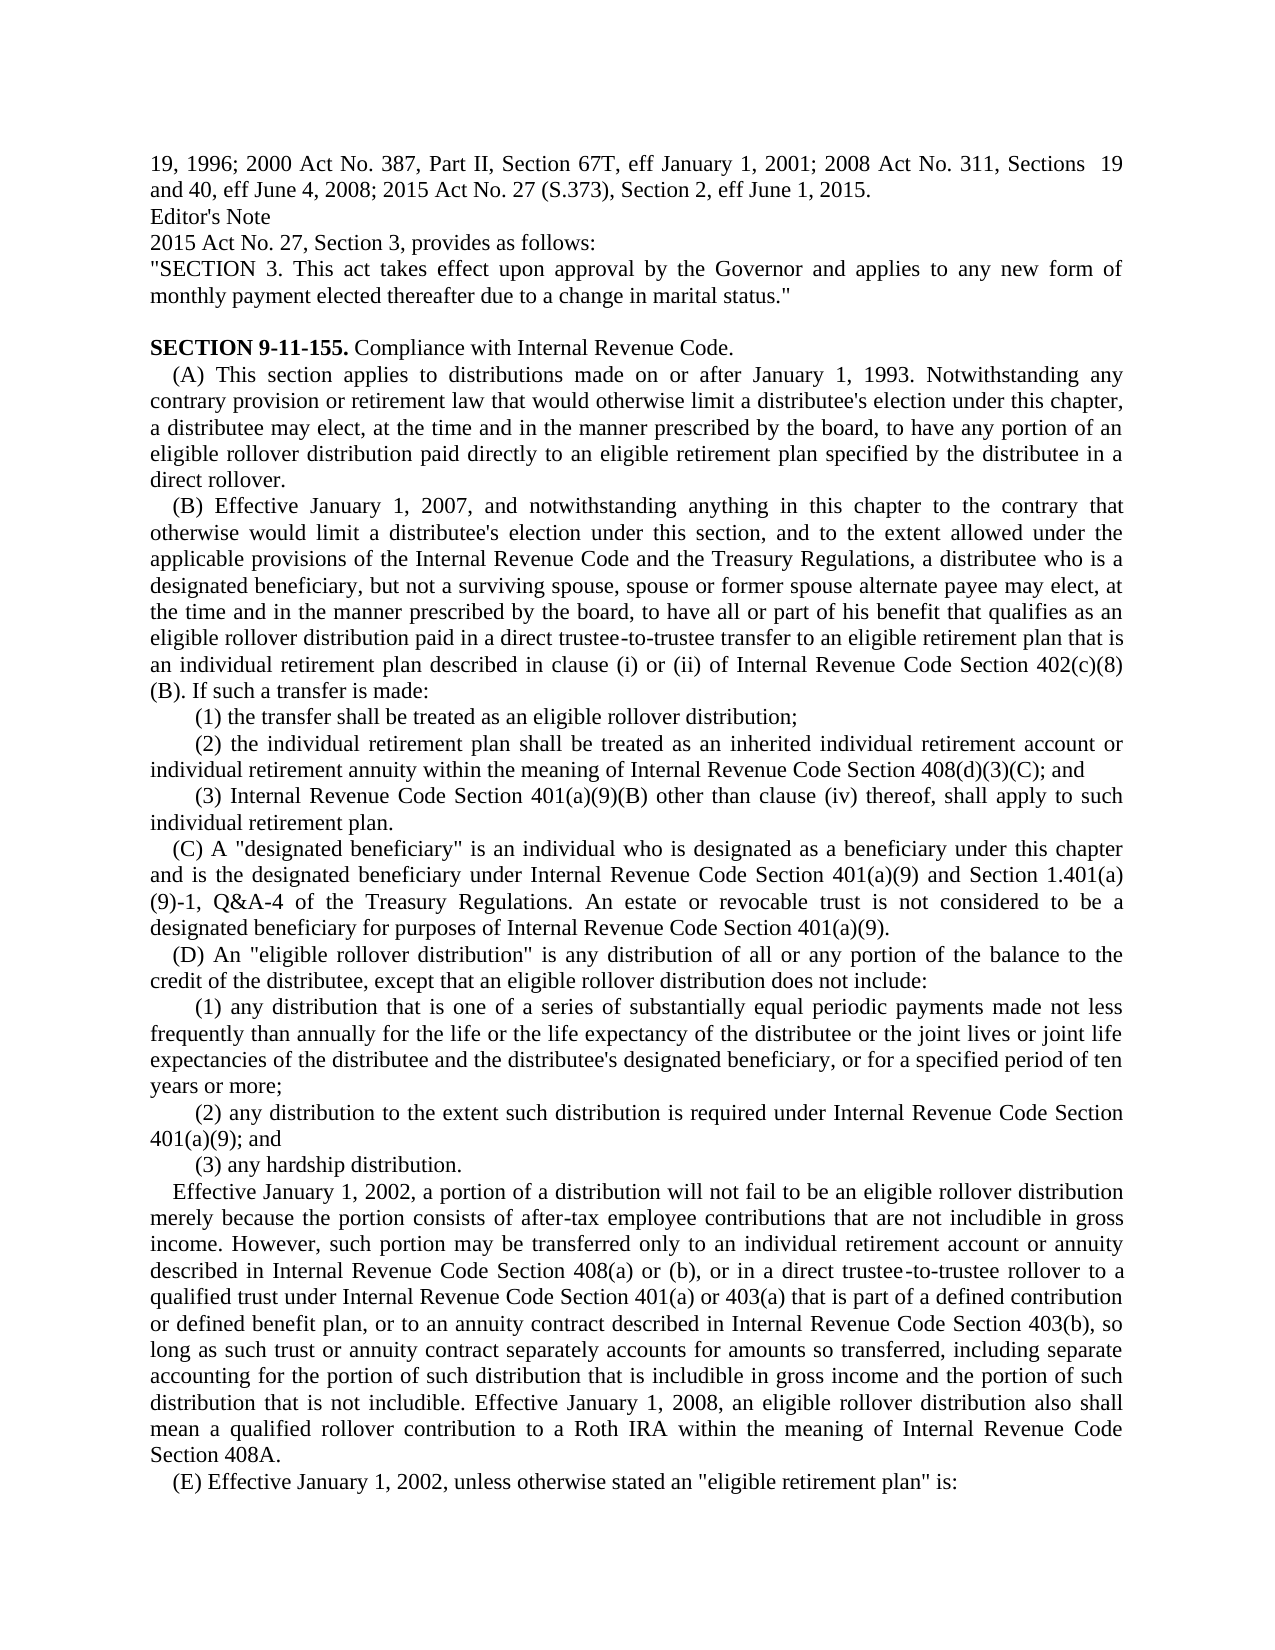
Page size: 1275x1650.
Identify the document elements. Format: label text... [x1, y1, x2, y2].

text (C) A "designated beneficiary" is an individual who is designated as a beneficiary under this chapter and is the designated beneficiary under Internal Revenue Code Section 401(a)(9) and Section 1.401(a)(9)-1, Q&A-4 of the Treasury Regulations. An estate or revocable trust is not considered to be a designated beneficiary for purposes of Internal Revenue Code Section 401(a)(9). [150, 835, 1125, 941]
text (B) Effective January 1, 2007, and notwithstanding anything in this chapter to the contrary that otherwise would limit a distributee's election under this section, and to the extent allowed under the applicable provisions of the Internal Revenue Code and the Treasury Regulations, a distributee who is a designated beneficiary, but not a surviving spouse, spouse or former spouse alternate payee may elect, at the time and in the manner prescribed by the board, to have all or part of his benefit that qualifies as an eligible rollover distribution paid in a direct trustee-to-trustee transfer to an eligible retirement plan that is an individual retirement plan described in clause (i) or (ii) of Internal Revenue Code Section 402(c)(8)(B). If such a transfer is made: [150, 493, 1125, 703]
text SECTION 9-11-155. Compliance with Internal Revenue Code. [150, 334, 1125, 361]
text (1) the transfer shall be treated as an eligible rollover distribution; [150, 703, 1125, 730]
text (D) An "eligible rollover distribution" is any distribution of all or any portion of the balance to the credit of the distributee, except that an eligible rollover distribution does not include: [150, 941, 1125, 993]
text Effective January 1, 2002, a portion of a distribution will not fail to be an eligible rollover distribution merely because the portion consists of after-tax employee contributions that are not includible in gross income. However, such portion may be transferred only to an individual retirement account or annuity described in Internal Revenue Code Section 408(a) or (b), or in a direct trustee-to-trustee rollover to a qualified trust under Internal Revenue Code Section 401(a) or 403(a) that is part of a defined contribution or defined benefit plan, or to an annuity contract described in Internal Revenue Code Section 403(b), so long as such trust or annuity contract separately accounts for amounts so transferred, including separate accounting for the portion of such distribution that is includible in gross income and the portion of such distribution that is not includible. Effective January 1, 2008, an eligible rollover distribution also shall mean a qualified rollover contribution to a Roth IRA within the meaning of Internal Revenue Code Section 408A. [150, 1178, 1125, 1468]
text (A) This section applies to distributions made on or after January 1, 1993. Notwithstanding any contrary provision or retirement law that would otherwise limit a distributee's election under this chapter, a distributee may elect, at the time and in the manner prescribed by the board, to have any portion of an eligible rollover distribution paid directly to an eligible retirement plan specified by the distributee in a direct rollover. [150, 361, 1125, 493]
text (1) any distribution that is one of a series of substantially equal periodic payments made not less frequently than annually for the life or the life expectancy of the distributee or the joint lives or joint life expectancies of the distributee and the distributee's designated beneficiary, or for a specified period of ten years or more; [150, 993, 1125, 1099]
text 2015 Act No. 27, Section 3, provides as follows: [150, 229, 1125, 255]
text (E) Effective January 1, 2002, unless otherwise stated an "eligible retirement plan" is: [150, 1468, 1125, 1494]
text "SECTION 3. This act takes effect upon approval by the Governor and applies to any new form of monthly payment elected thereafter due to a change in marital status." [150, 255, 1125, 308]
text Editor's Note [150, 203, 1125, 229]
text (2) the individual retirement plan shall be treated as an inherited individual retirement account or individual retirement annuity within the meaning of Internal Revenue Code Section 408(d)(3)(C); and [150, 730, 1125, 782]
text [150, 150, 1125, 203]
text (3) any hardship distribution. [150, 1151, 1125, 1178]
text (2) any distribution to the extent such distribution is required under Internal Revenue Code Section 401(a)(9); and [150, 1099, 1125, 1151]
text (3) Internal Revenue Code Section 401(a)(9)(B) other than clause (iv) thereof, shall apply to such individual retirement plan. [150, 782, 1125, 835]
